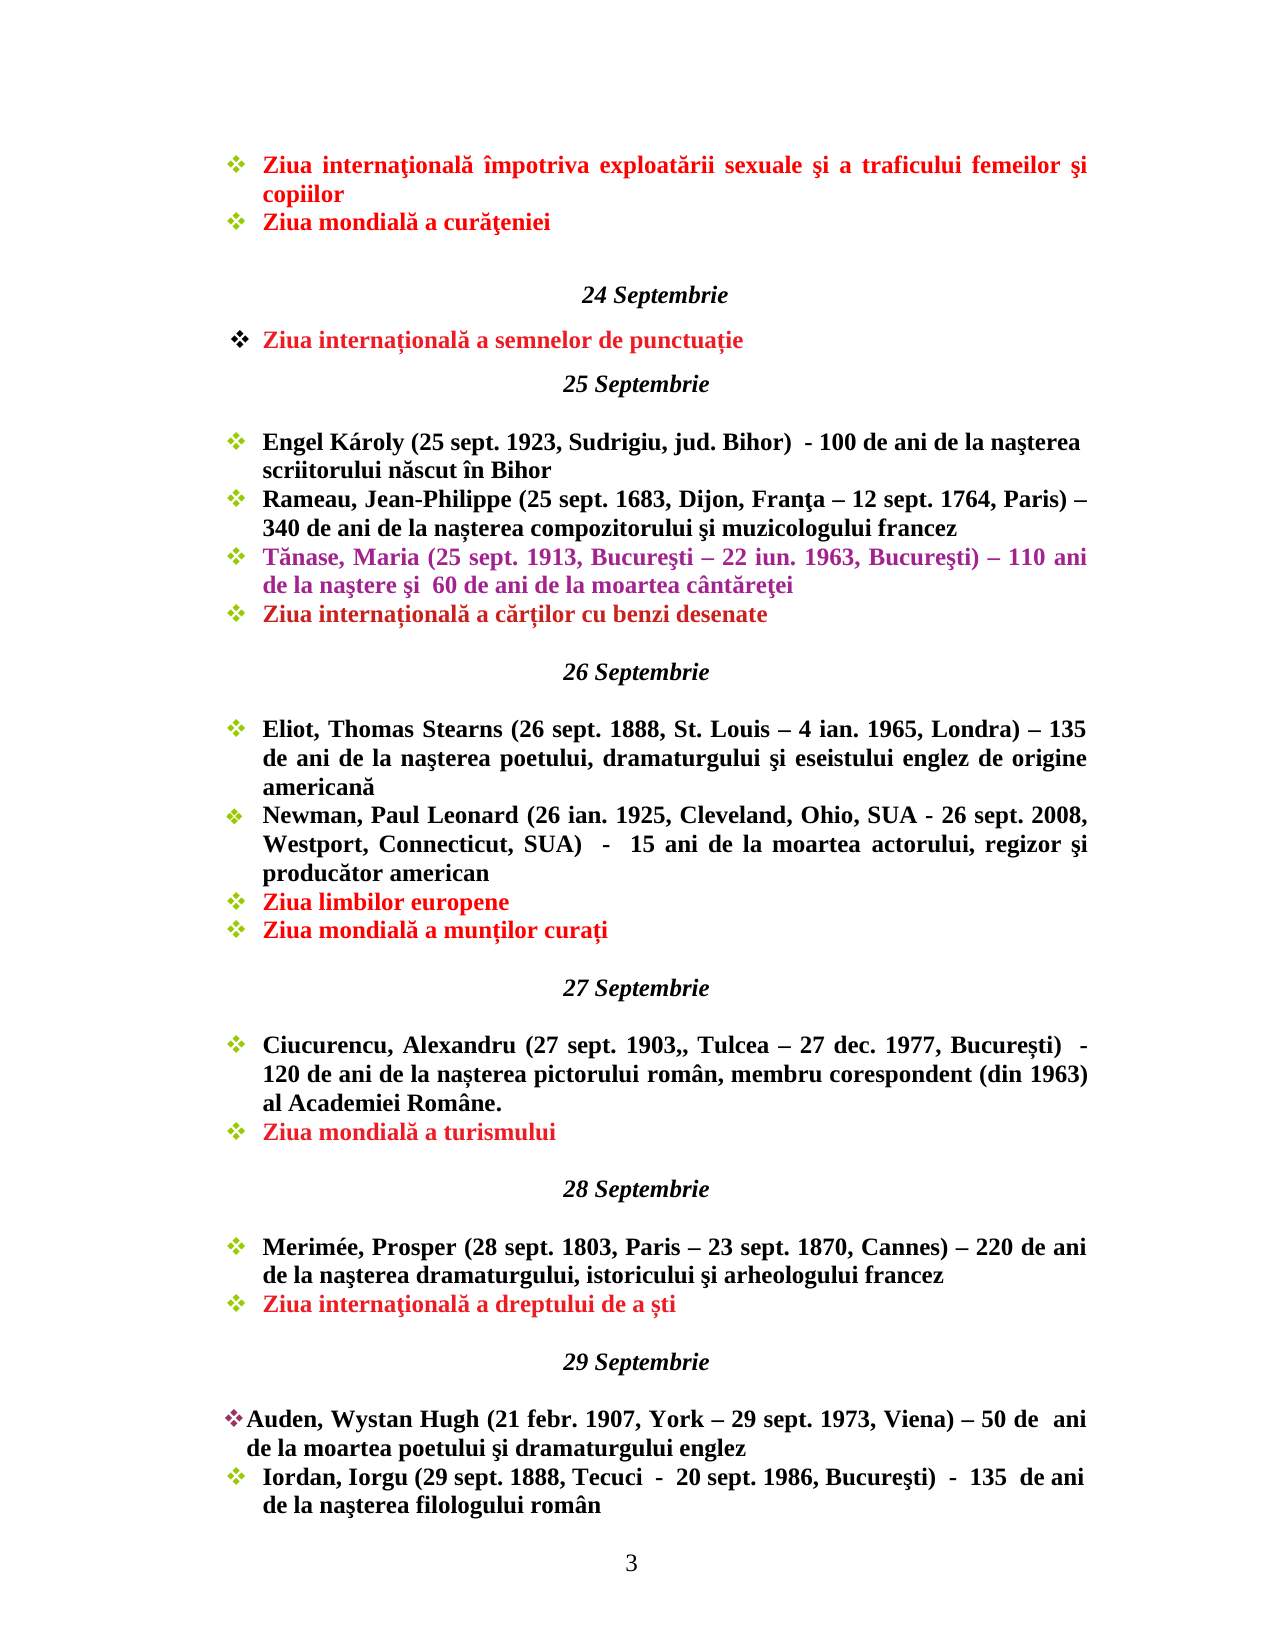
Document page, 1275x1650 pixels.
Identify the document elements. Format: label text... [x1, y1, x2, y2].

list Ziua internaţională a dreptului de a ști [225, 1289, 1088, 1318]
list Ziua internațională a semnelor de punctuație [187, 325, 1088, 354]
list Auden, Wystan Hugh (21 febr. 1907, York – 29 sept. 1973, Viena) – 50 de ani de la moartea poetului şi dramaturgului englez [223, 1404, 1088, 1462]
list Ziua limbilor europene [225, 887, 1088, 916]
list Eliot, Thomas Stearns (26 sept. 1888, St. Louis – 4 ian. 1965, Londra) – 135 de ani de la naşterea poetului, dramaturgului şi eseistului englez de origine americană [225, 714, 1088, 801]
text 28 Septembrie [187, 1174, 1088, 1203]
list Tănase, Maria (25 sept. 1913, Bucureşti – 22 iun. 1963, Bucureşti) – 110 ani de la naştere şi 60 de ani de la moartea cântăreţei [225, 542, 1088, 599]
text 27 Septembrie [187, 973, 1088, 1002]
list Ziua internaţională împotriva exploatării sexuale şi a traficului femeilor şi copiilor [225, 150, 1088, 207]
text 25 Septembrie [187, 369, 1088, 398]
list Ziua mondială a munților curați [225, 916, 1088, 944]
list Ziua mondială a curăţeniei [225, 207, 1088, 236]
list Iordan, Iorgu (29 sept. 1888, Tecuci - 20 sept. 1986, Bucureşti) - 135 de ani de la naşterea filologului român [225, 1462, 1088, 1519]
list Engel Károly (25 sept. 1923, Sudrigiu, jud. Bihor) - 100 de ani de la naşterea scriitorului născut în Bihor [225, 427, 1088, 484]
list Merimée, Prosper (28 sept. 1803, Paris – 23 sept. 1870, Cannes) – 220 de ani de la naşterea dramaturgului, istoricului şi arheologului francez [225, 1232, 1088, 1289]
text 29 Septembrie [187, 1347, 1088, 1376]
list Ciucurencu, Alexandru (27 sept. 1903,, Tulcea – 27 dec. 1977, București) - 120 de ani de la nașterea pictorului român, membru corespondent (din 1963) al Academiei Române. [225, 1031, 1088, 1117]
list Newman, Paul Leonard (26 ian. 1925, Cleveland, Ohio, SUA - 26 sept. 2008, Westport, Connecticut, SUA) - 15 ani de la moartea actorului, regizor şi producător american [225, 801, 1088, 887]
list Rameau, Jean-Philippe (25 sept. 1683, Dijon, Franţa – 12 sept. 1764, Paris) – 340 de ani de la nașterea compozitorului şi muzicologului francez [225, 484, 1088, 542]
text 26 Septembrie [187, 657, 1088, 686]
list Ziua internațională a cărților cu benzi desenate [225, 599, 1088, 628]
text 24 Septembrie [225, 281, 1088, 309]
list Ziua mondială a turismului [225, 1117, 1088, 1146]
